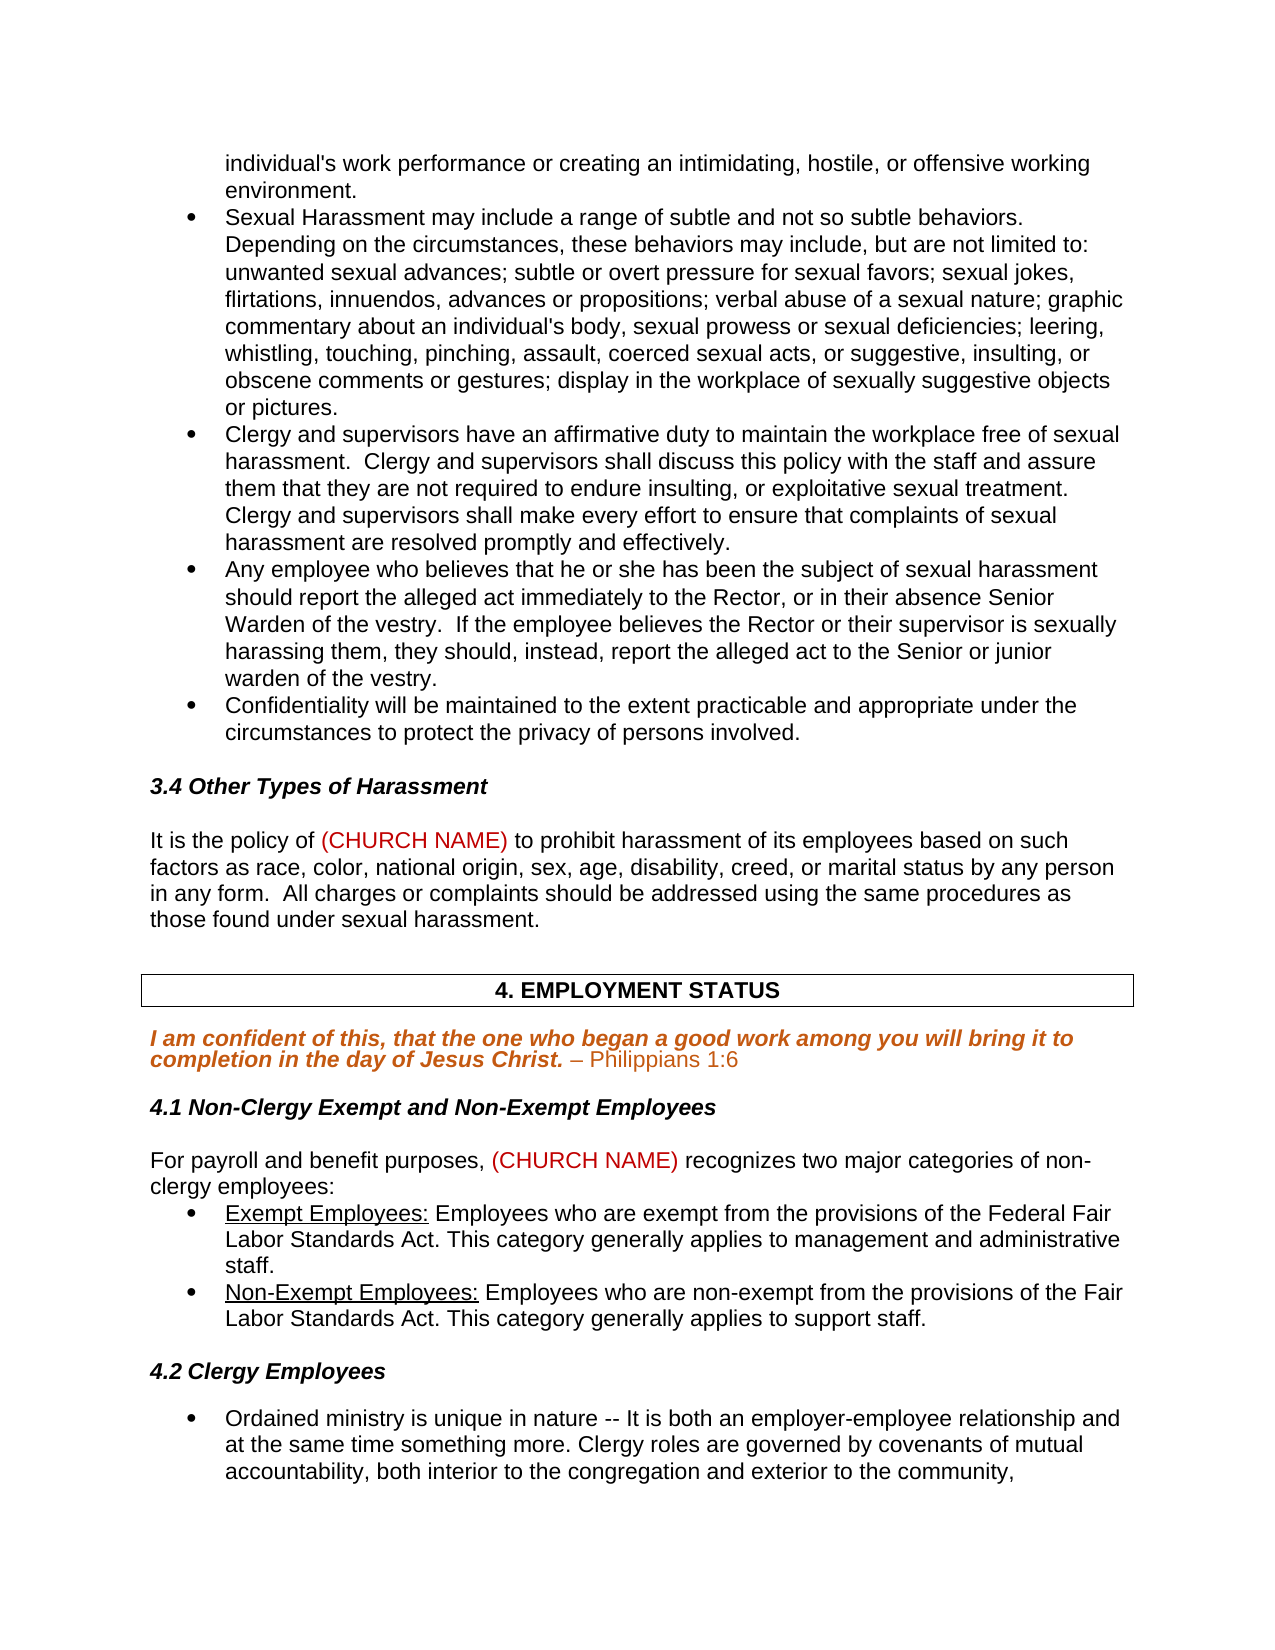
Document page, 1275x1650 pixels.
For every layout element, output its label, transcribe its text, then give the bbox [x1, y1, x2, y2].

list Any employee who believes that he or she has been the subject of sexual harassment should report the alleged act immediately to the Rector, or in their absence Senior Warden of the vestry. If the employee believes the Rector or their supervisor is sexually harassing them, they should, instead, report the alleged act to the Senior or junior warden of the vestry. [187, 556, 1127, 692]
list Exempt Employees: Employees who are exempt from the provisions of the Federal Fair Labor Standards Act. This category generally applies to management and administrative staff. [187, 1200, 1125, 1279]
list Clergy and supervisors have an affirmative duty to maintain the workplace free of sexual harassment. Clergy and supervisors shall discuss this policy with the staff and assure them that they are not required to endure insulting, or exploitative sexual treatment. Clergy and supervisors shall make every effort to ensure that complaints of sexual harassment are resolved promptly and effectively. [187, 421, 1127, 556]
text For payroll and benefit purposes, (CHURCH NAME) recognizes two major categories of non-clergy employees: [150, 1147, 1125, 1200]
text 4. EMPLOYMENT STATUS [142, 975, 1133, 1006]
list Sexual Harassment may include a range of subtle and not so subtle behaviors. Depending on the circumstances, these behaviors may include, but are not limited to: unwanted sexual advances; subtle or overt pressure for sexual favors; sexual jokes, flirtations, innuendos, advances or propositions; verbal abuse of a sexual nature; graphic commentary about an individual's body, sexual prowess or sexual deficiencies; leering, whistling, touching, pinching, assault, coerced sexual acts, or suggestive, insulting, or obscene comments or gestures; display in the workplace of sexually suggestive objects or pictures. [187, 204, 1125, 421]
text I am confident of this, that the one who began a good work among you will bring it to completion in the day of Jesus Christ. – Philippians 1:6 [150, 1030, 1125, 1071]
text It is the policy of (CHURCH NAME) to prohibit harassment of its employees based on such factors as race, color, national origin, sex, age, disability, creed, or marital status by any person in any form. All charges or complaints should be addressed using the same procedures as those found under sexual harassment. [150, 827, 1125, 932]
list Confidentiality will be maintained to the extent practicable and appropriate under the circumstances to protect the privacy of persons involved. [187, 692, 1127, 746]
list Non-Exempt Employees: Employees who are non-exempt from the provisions of the Fair Labor Standards Act. This category generally applies to support staff. [187, 1279, 1125, 1331]
list Clergy Employees [150, 1358, 1125, 1384]
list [187, 1405, 1125, 1484]
text 4.1 Non-Clergy Exempt and Non-Exempt Employees [150, 1094, 1125, 1121]
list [187, 150, 1125, 204]
text 3.4 Other Types of Harassment [150, 773, 1125, 800]
